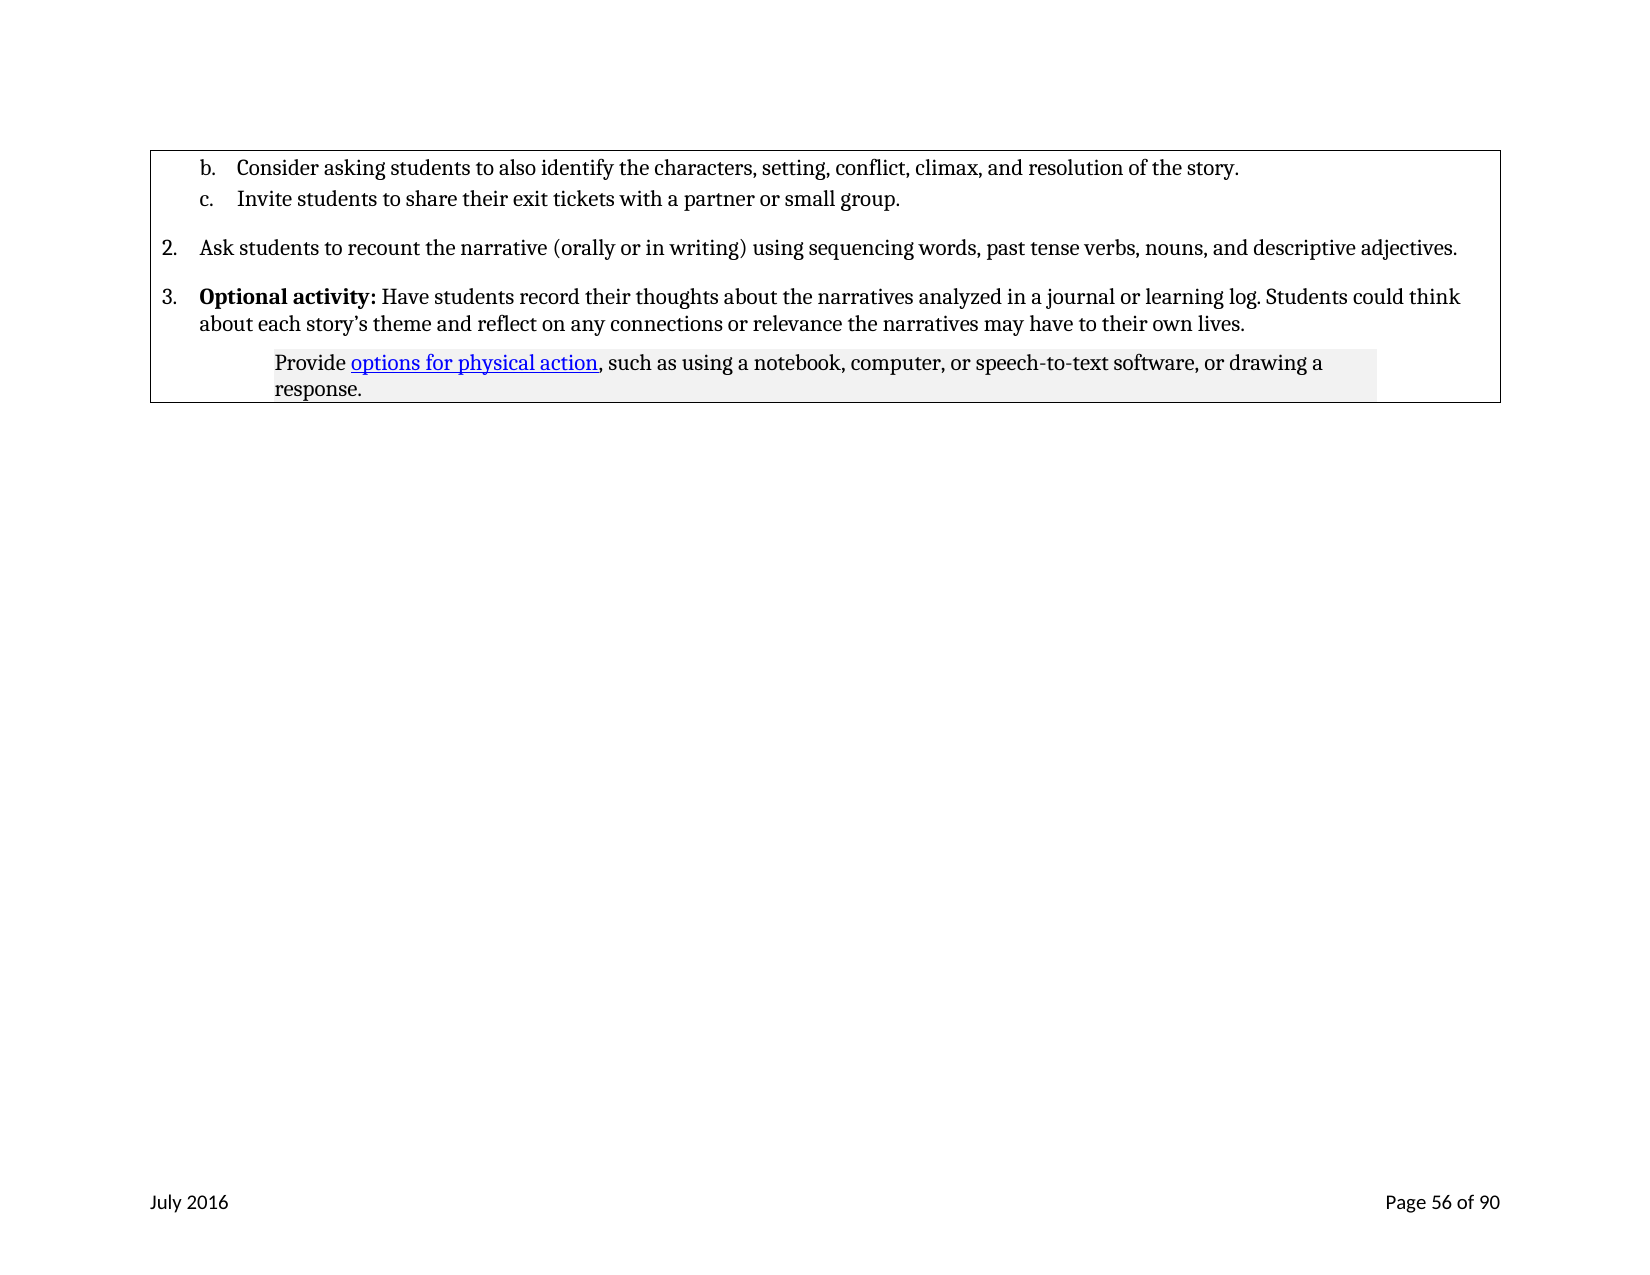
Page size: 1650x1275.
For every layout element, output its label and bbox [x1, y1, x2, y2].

table_cell [151, 151, 1500, 402]
